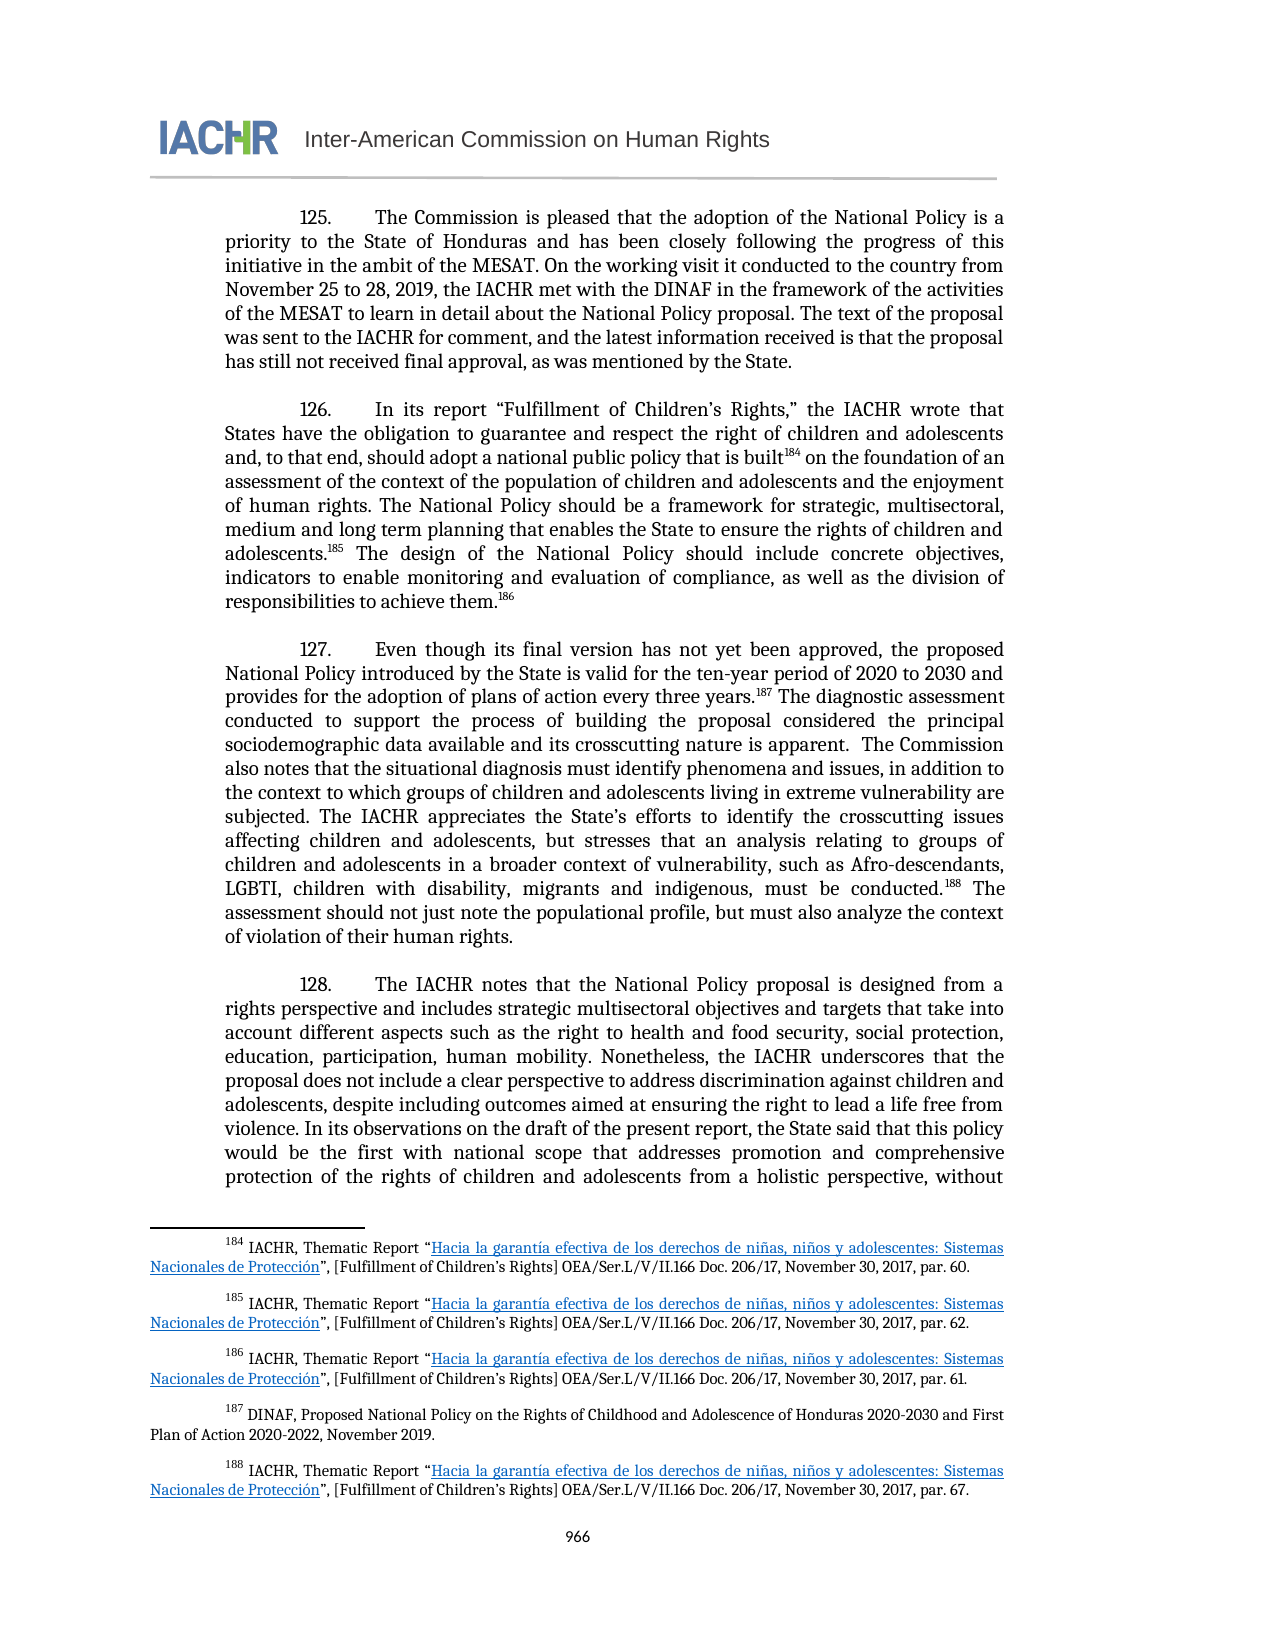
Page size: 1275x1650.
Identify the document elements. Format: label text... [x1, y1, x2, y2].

list Even though its final version has not yet been approved, the proposed National Policy introduced by the State is valid for the ten-year period of 2020 to 2030 and provides for the adoption of plans of action every three years. The diagnostic assessment conducted to support the process of building the proposal considered the principal sociodemographic data available and its crosscutting nature is apparent. The Commission also notes that the situational diagnosis must identify phenomena and issues, in addition to the context to which groups of children and adolescents living in extreme vulnerability are subjected. The IACHR appreciates the State’s efforts to identify the crosscutting issues affecting children and adolescents, but stresses that an analysis relating to groups of children and adolescents in a broader context of vulnerability, such as Afro-descendants, LGBTI, children with disability, migrants and indigenous, must be conducted. The assessment should not just note the populational profile, but must also analyze the context of violation of their human rights. [225, 637, 1005, 949]
list In its report “Fulfillment of Children’s Rights,” the IACHR wrote that States have the obligation to guarantee and respect the right of children and adolescents and, to that end, should adopt a national public policy that is built on the foundation of an assessment of the context of the population of children and adolescents and the enjoyment of human rights. The National Policy should be a framework for strategic, multisectoral, medium and long term planning that enables the State to ensure the rights of children and adolescents. The design of the National Policy should include concrete objectives, indicators to enable monitoring and evaluation of compliance, as well as the division of responsibilities to achieve them. [225, 398, 1005, 613]
list The Commission is pleased that the adoption of the National Policy is a priority to the State of Honduras and has been closely following the progress of this initiative in the ambit of the MESAT. On the working visit it conducted to the country from November 25 to 28, 2019, the IACHR met with the DINAF in the framework of the activities of the MESAT to learn in detail about the National Policy proposal. The text of the proposal was sent to the IACHR for comment, and the latest information received is that the proposal has still not received final approval, as was mentioned by the State. [225, 206, 1005, 374]
picture [150, 110, 283, 166]
